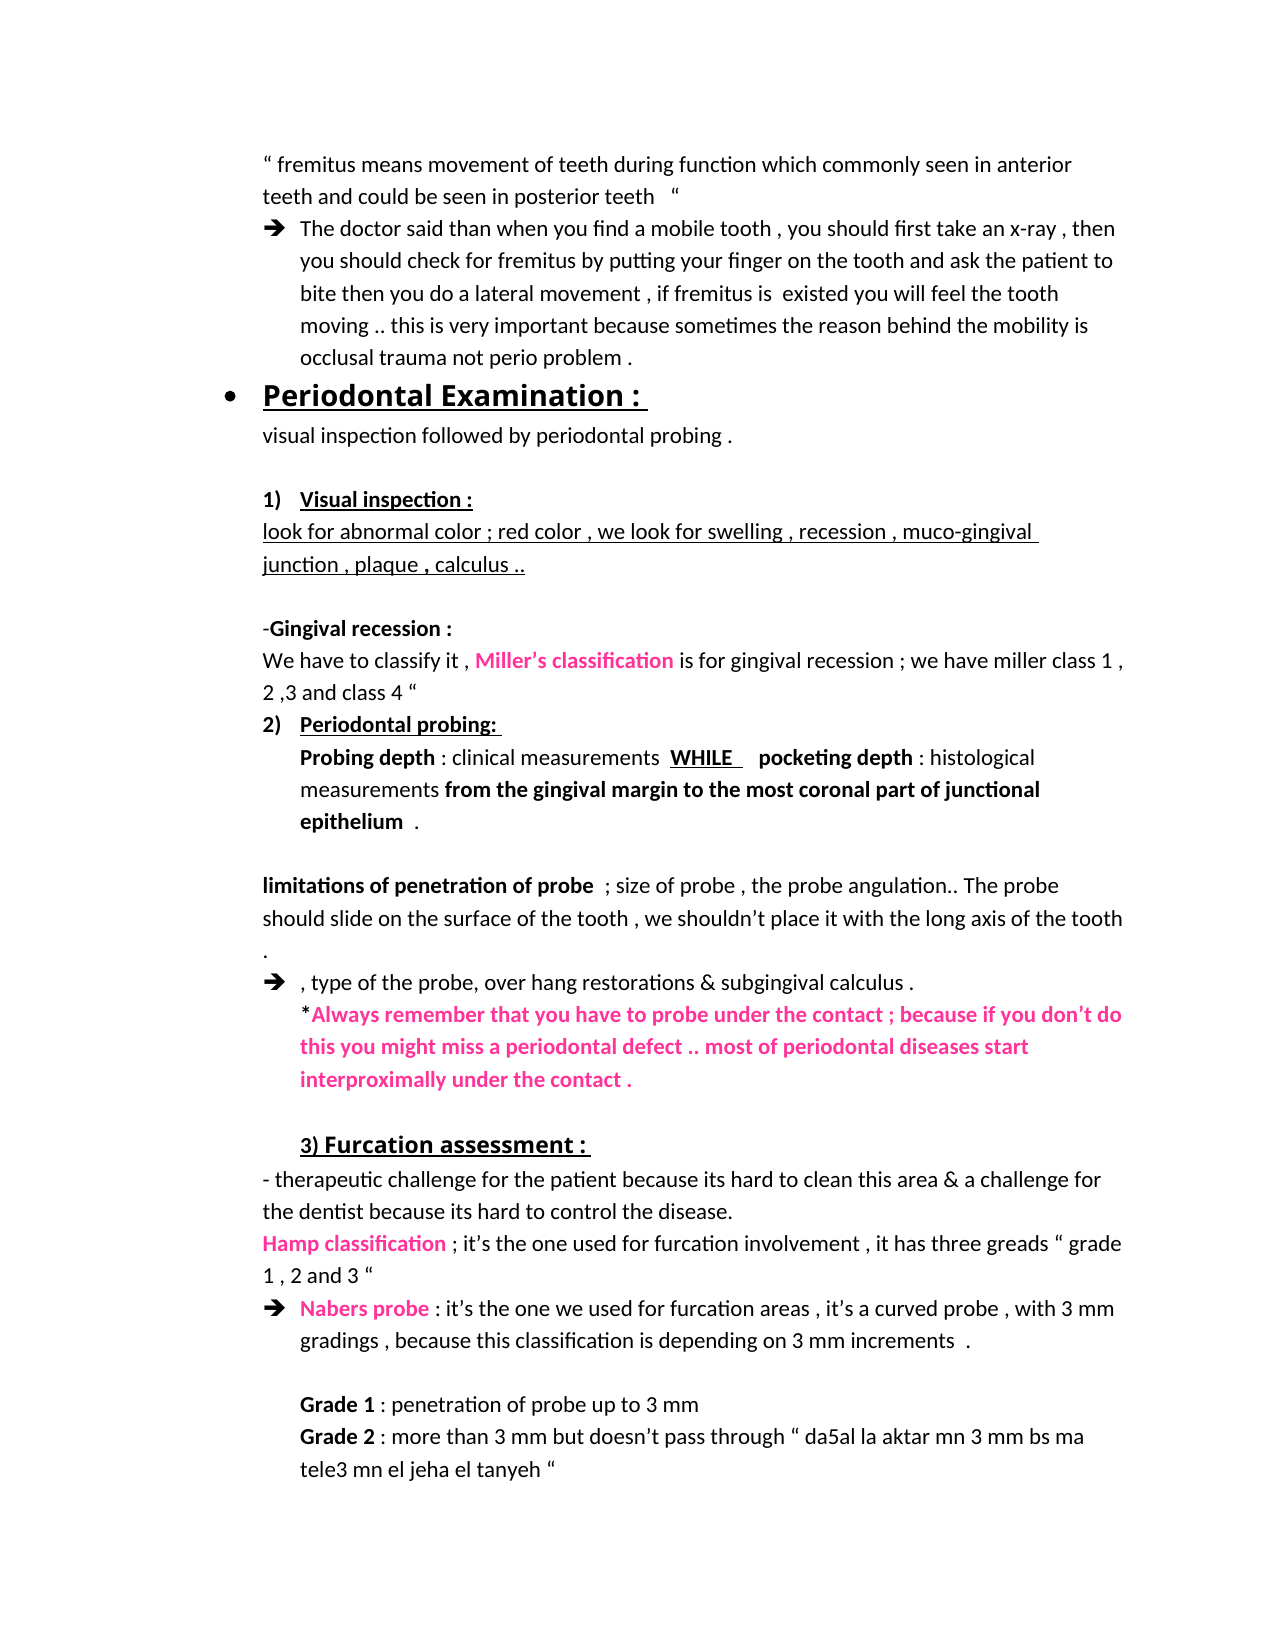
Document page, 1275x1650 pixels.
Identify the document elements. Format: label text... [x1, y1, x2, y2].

list , type of the probe, over hang restorations & subgingival calculus . [262, 968, 1125, 996]
list 3) Furcation assessment : [300, 1129, 1125, 1160]
list limitations of penetration of probe ; size of probe , the probe angulation.. The probe should slide on the surface of the tooth , we shouldn’t place it with the long axis of the tooth . [262, 872, 1125, 964]
list Hamp classification ; it’s the one used for furcation involvement , it has three greads “ grade 1 , 2 and 3 “ [262, 1229, 1125, 1289]
list Grade 1 : penetration of probe up to 3 mm [300, 1390, 1125, 1418]
list -Gingival recession : [262, 614, 1125, 642]
list Nabers probe : it’s the one we used for furcation areas , it’s a curved probe , with 3 mm gradings , because this classification is depending on 3 mm increments . [262, 1294, 1125, 1354]
list Periodontal Examination : [225, 375, 1125, 415]
list Periodontal probing: [262, 711, 1125, 739]
list Grade 2 : more than 3 mm but doesn’t pass through “ da5al la aktar mn 3 mm bs ma tele3 mn el jeha el tanyeh “ [300, 1422, 1125, 1483]
list “ fremitus means movement of teeth during function which commonly seen in anterior teeth and could be seen in posterior teeth “ [262, 150, 1125, 210]
list visual inspection followed by periodontal probing . [262, 421, 1125, 449]
list *Always remember that you have to probe under the contact ; because if you don’t do this you might miss a periodontal defect .. most of periodontal diseases start interproximally under the contact . [300, 1000, 1125, 1093]
list Probing depth : clinical measurements WHILE pocketing depth : histological measurements from the gingival margin to the most coronal part of junctional epithelium . [300, 743, 1125, 835]
list Visual inspection : [262, 485, 1125, 513]
list We have to classify it , Miller’s classification is for gingival recession ; we have miller class 1 , 2 ,3 and class 4 “ [262, 646, 1125, 706]
list The doctor said than when you find a mobile tooth , you should first take an x-ray , then you should check for fremitus by putting your finger on the tooth and ask the patient to bite then you do a lateral movement , if fremitus is existed you will feel the tooth moving .. this is very important because sometimes the reason behind the mobility is occlusal trauma not perio problem . [262, 214, 1125, 371]
list look for abnormal color ; red color , we look for swelling , recession , muco-gingival junction , plaque , calculus .. [262, 517, 1125, 578]
list - therapeutic challenge for the patient because its hard to clean this area & a challenge for the dentist because its hard to control the disease. [262, 1165, 1125, 1225]
